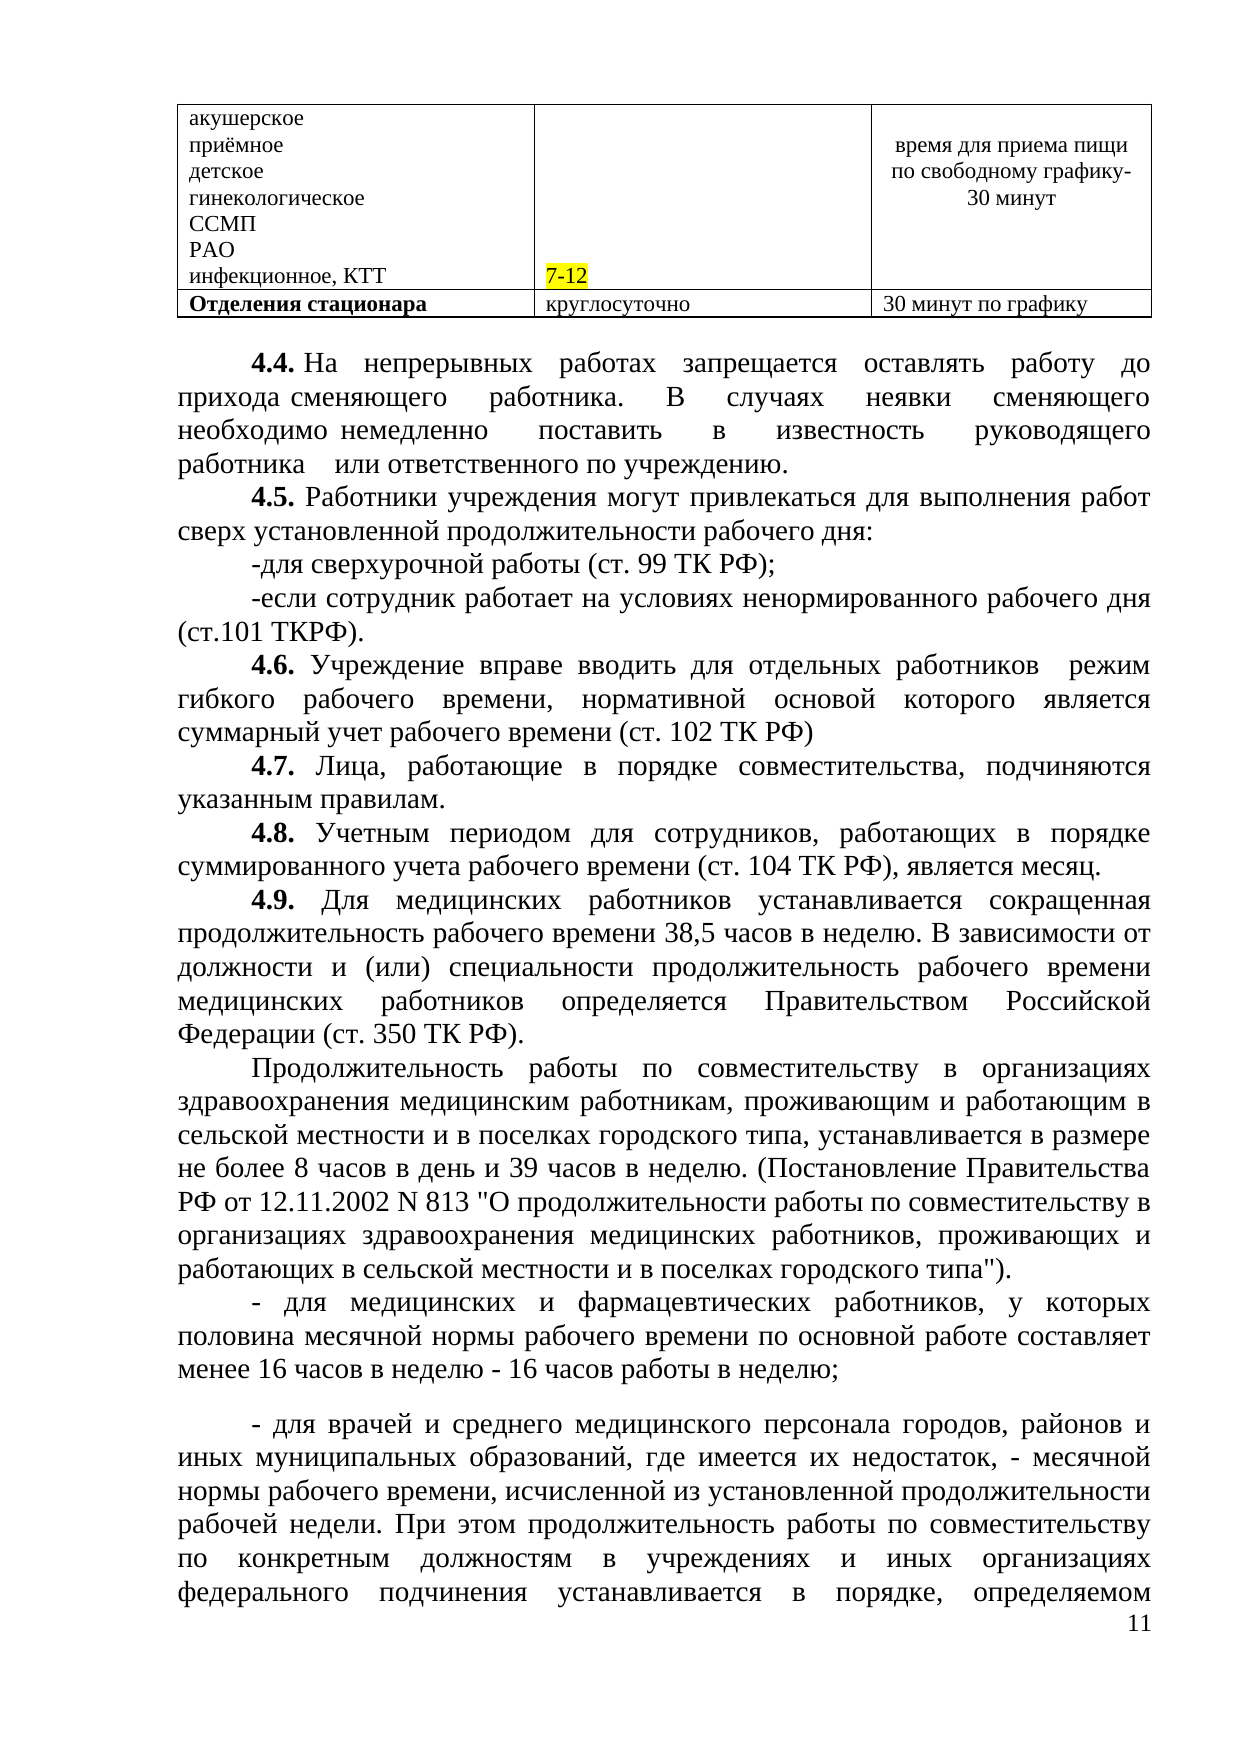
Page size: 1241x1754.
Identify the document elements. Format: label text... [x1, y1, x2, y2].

table_cell 30 минут по графику [872, 290, 1151, 316]
table_cell круглосуточно [535, 290, 871, 316]
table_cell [178, 105, 534, 289]
text 4.8. Учетным периодом для сотрудников, работающих в порядке суммированного учета рабочего времени (ст. 104 ТК РФ), является месяц. [177, 815, 1152, 882]
text - для медицинских и фармацевтических работников, у которых половина месячной нормы рабочего времени по основной работе составляет менее 16 часов в неделю - 16 часов работы в неделю; [177, 1284, 1152, 1385]
text 4.7. Лица, работающие в порядке совместительства, подчиняются указанным правилам. [177, 748, 1152, 815]
text 4.6. Учреждение вправе вводить для отдельных работников режим гибкого рабочего времени, нормативной основой которого является суммарный учет рабочего времени (ст. 102 ТК РФ) [177, 647, 1152, 748]
text 4.4. На непрерывных работах запрещается оставлять работу до прихода сменяющего работника. В случаях неявки сменяющего необходимо немедленно поставить в известность руководящего работника или ответственного по учреждению. [177, 345, 1152, 479]
text -для сверхурочной работы (ст. 99 ТК РФ); [177, 547, 1152, 580]
text Продолжительность работы по совместительству в организациях здравоохранения медицинским работникам, проживающим и работающим в сельской местности и в поселках городского типа, устанавливается в размере не более 8 часов в день и 39 часов в неделю. (Постановление Правительства РФ от 12.11.2002 N 813 "О продолжительности работы по совместительству в организациях здравоохранения медицинских работников, проживающих и работающих в сельской местности и в поселках городского типа"). [177, 1050, 1152, 1284]
table_cell 7-48 7-12 [535, 105, 871, 289]
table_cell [872, 105, 1151, 289]
text -если сотрудник работает на условиях ненормированного рабочего дня (ст.101 ТКРФ). [177, 580, 1152, 647]
text 4.5. Работники учреждения могут привлекаться для выполнения работ сверх установленной продолжительности рабочего дня: [177, 479, 1152, 547]
table_cell Отделения стационара [178, 290, 534, 316]
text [177, 1406, 1152, 1607]
text 4.9. Для медицинских работников устанавливается сокращенная продолжительность рабочего времени 38,5 часов в неделю. В зависимости от должности и (или) специальности продолжительность рабочего времени медицинских работников определяется Правительством Российской Федерации (ст. 350 ТК РФ). [177, 882, 1152, 1050]
